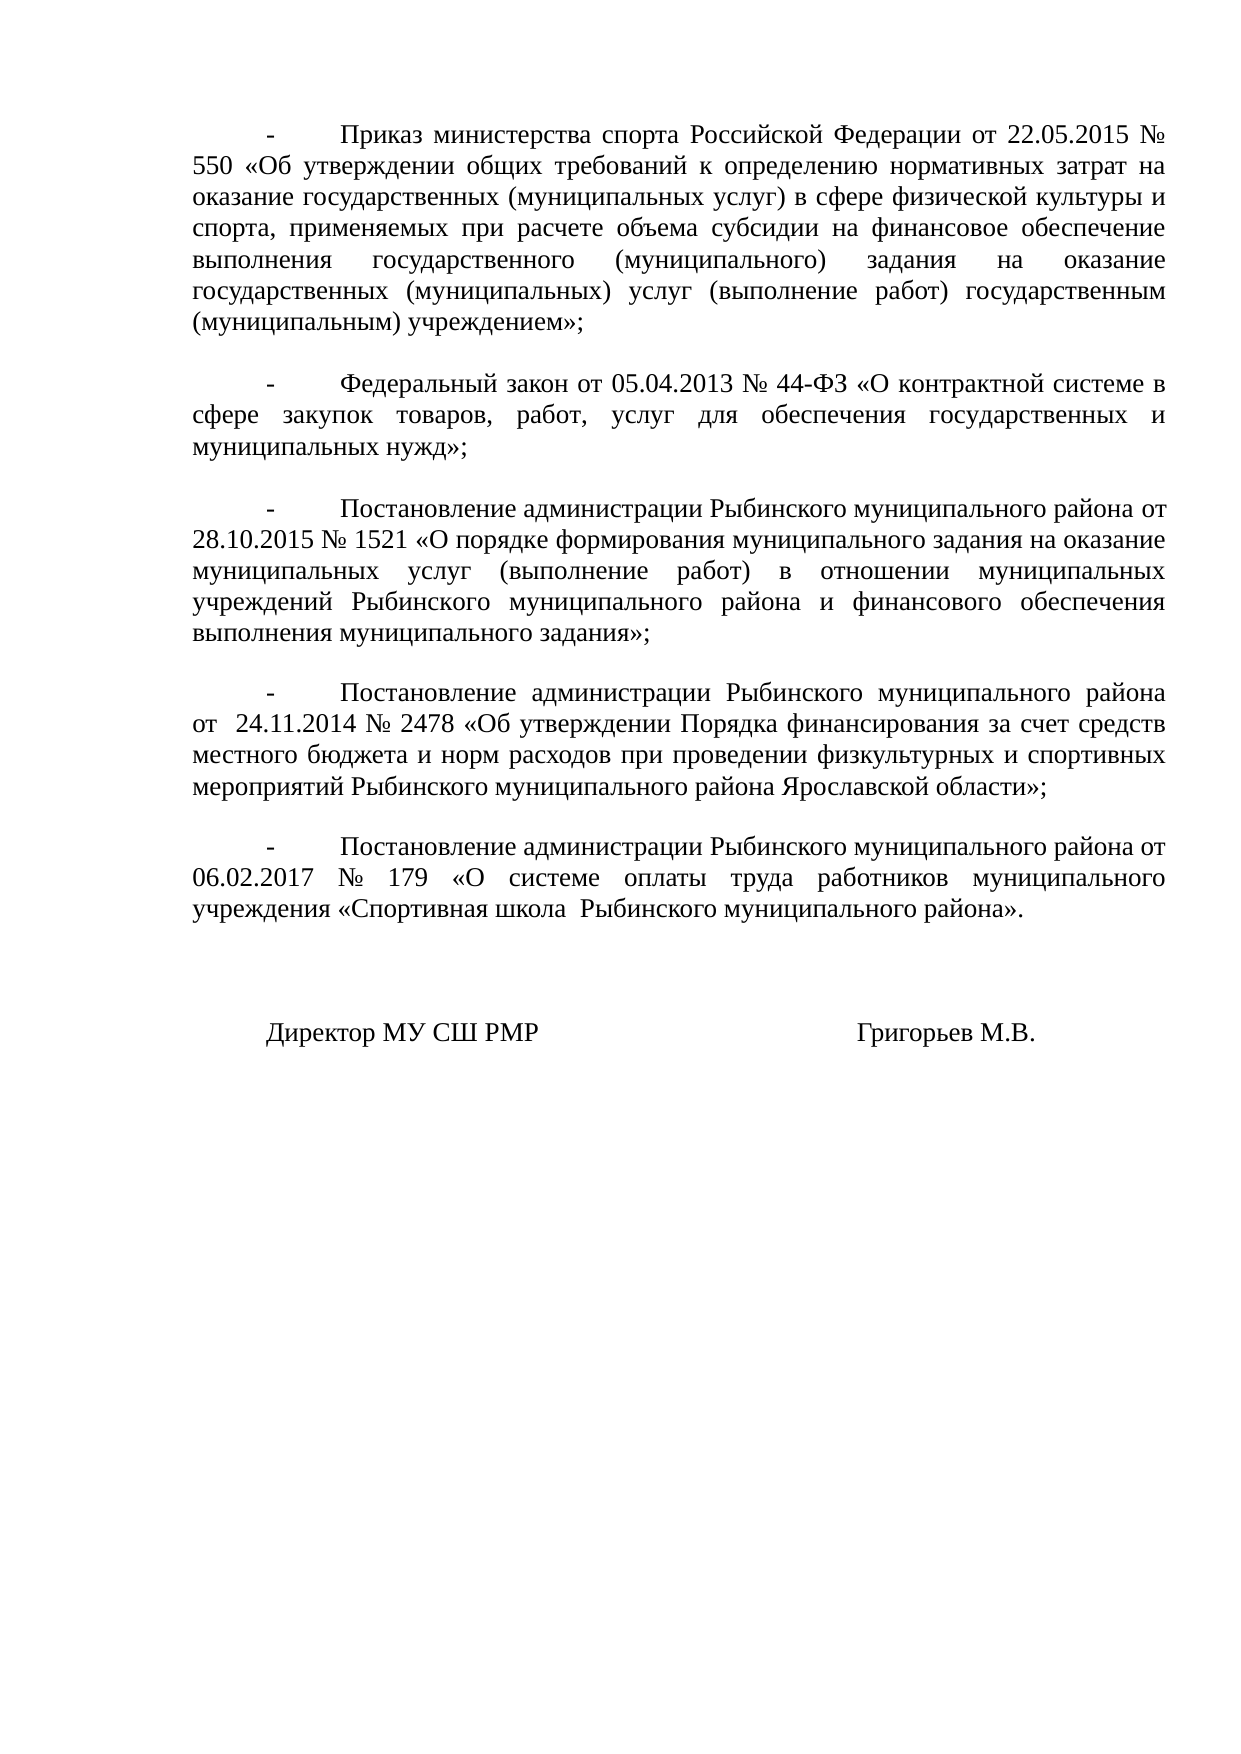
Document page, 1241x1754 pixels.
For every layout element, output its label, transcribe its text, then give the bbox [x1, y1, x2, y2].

text - Постановление администрации Рыбинского муниципального района от 28.10.2015 № 1521 «О порядке формирования муниципального задания на оказание муниципальных услуг (выполнение работ) в отношении муниципальных учреждений Рыбинского муниципального района и финансового обеспечения выполнения муниципального задания»; [192, 492, 1167, 648]
text Директор МУ СШ РМР Григорьев М.В. [192, 1017, 1167, 1048]
text - Постановление администрации Рыбинского муниципального района от 24.11.2014 № 2478 «Об утверждении Порядка финансирования за счет средств местного бюджета и норм расходов при проведении физкультурных и спортивных мероприятий Рыбинского муниципального района Ярославской области»; [192, 676, 1167, 801]
text - Постановление администрации Рыбинского муниципального района от 06.02.2017 № 179 «О системе оплаты труда работников муниципального учреждения «Спортивная школа Рыбинского муниципального района». [192, 830, 1167, 923]
text - Федеральный закон от 05.04.2013 № 44-ФЗ «О контрактной системе в сфере закупок товаров, работ, услуг для обеспечения государственных и муниципальных нужд»; [192, 367, 1167, 461]
text - Приказ министерства спорта Российской Федерации от 22.05.2015 № 550 «Об утверждении общих требований к определению нормативных затрат на оказание государственных (муниципальных услуг) в сфере физической культуры и спорта, применяемых при расчете объема субсидии на финансовое обеспечение выполнения государственного (муниципального) задания на оказание государственных (муниципальных) услуг (выполнение работ) государственным (муниципальным) учреждением»; [192, 118, 1167, 336]
